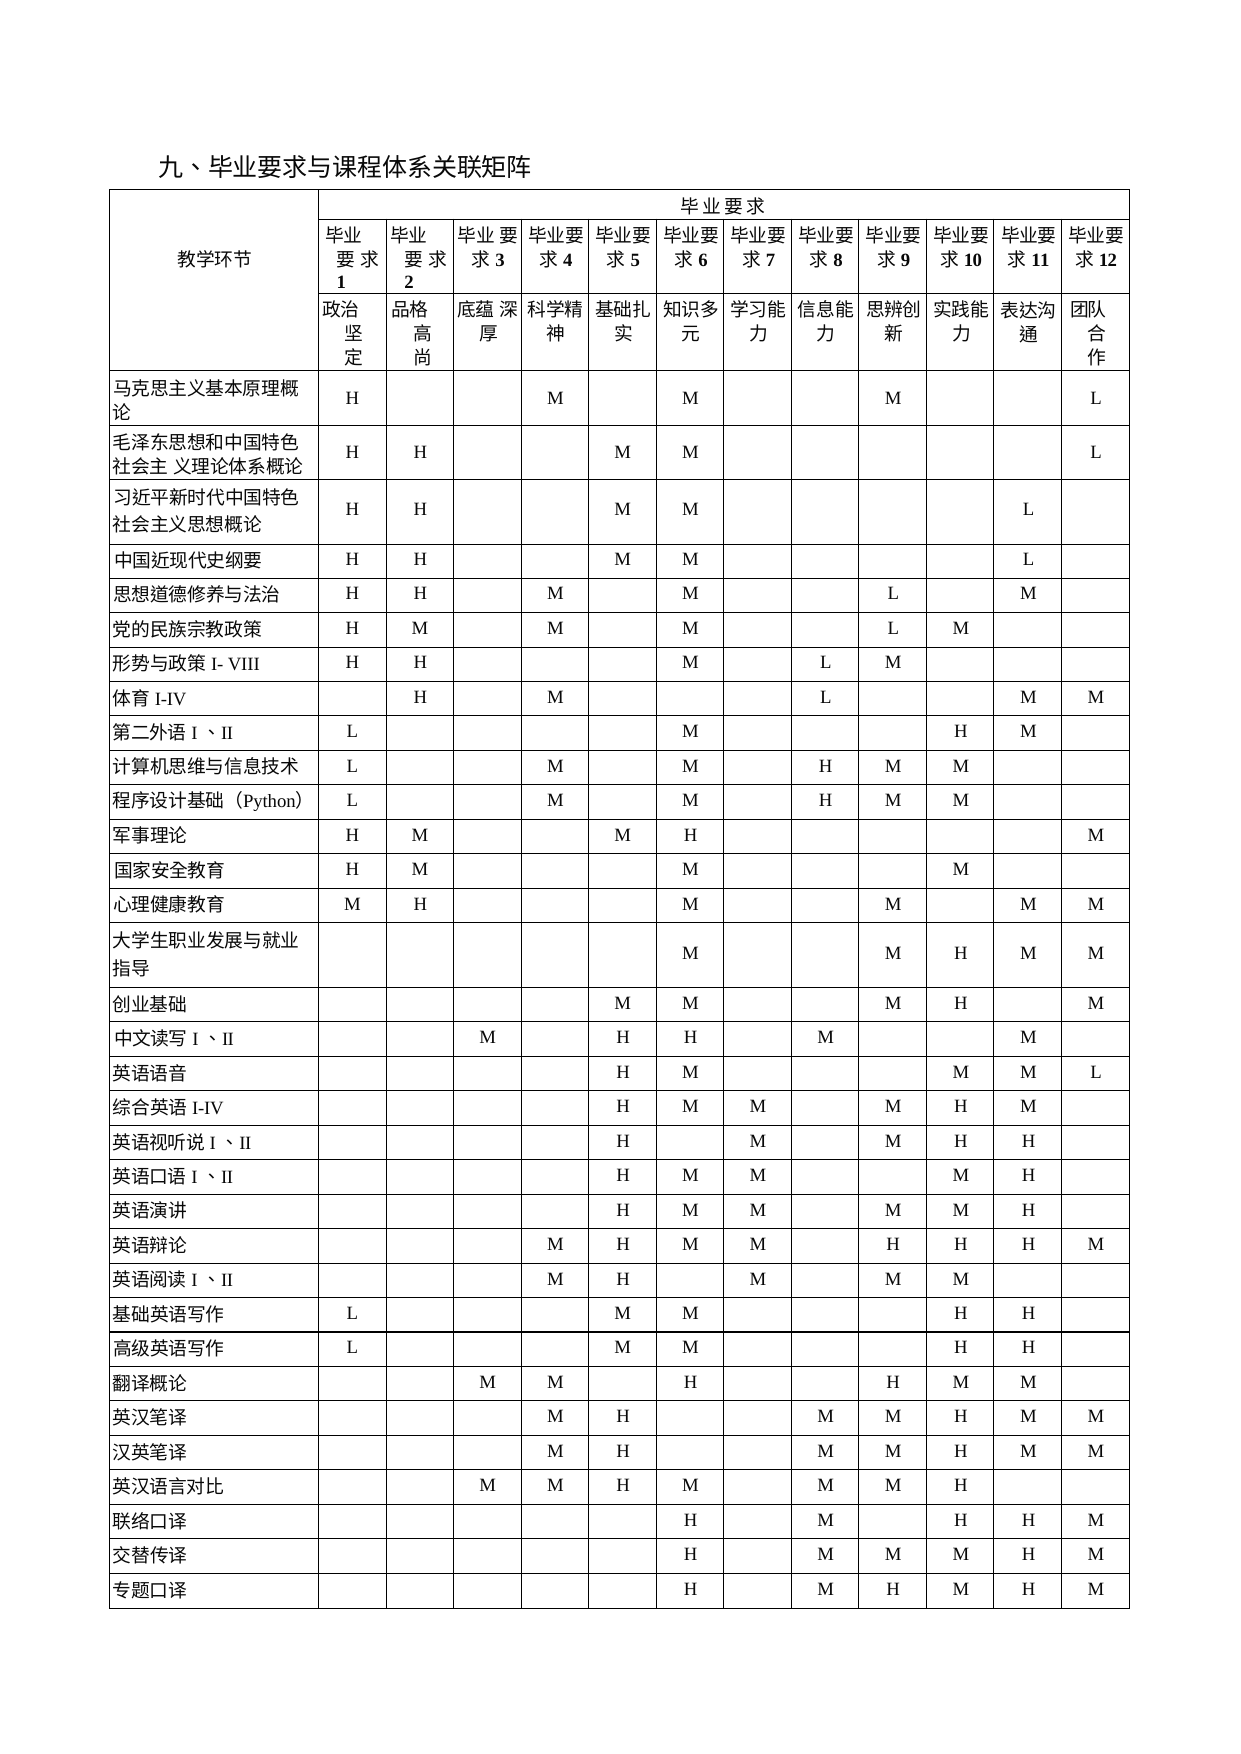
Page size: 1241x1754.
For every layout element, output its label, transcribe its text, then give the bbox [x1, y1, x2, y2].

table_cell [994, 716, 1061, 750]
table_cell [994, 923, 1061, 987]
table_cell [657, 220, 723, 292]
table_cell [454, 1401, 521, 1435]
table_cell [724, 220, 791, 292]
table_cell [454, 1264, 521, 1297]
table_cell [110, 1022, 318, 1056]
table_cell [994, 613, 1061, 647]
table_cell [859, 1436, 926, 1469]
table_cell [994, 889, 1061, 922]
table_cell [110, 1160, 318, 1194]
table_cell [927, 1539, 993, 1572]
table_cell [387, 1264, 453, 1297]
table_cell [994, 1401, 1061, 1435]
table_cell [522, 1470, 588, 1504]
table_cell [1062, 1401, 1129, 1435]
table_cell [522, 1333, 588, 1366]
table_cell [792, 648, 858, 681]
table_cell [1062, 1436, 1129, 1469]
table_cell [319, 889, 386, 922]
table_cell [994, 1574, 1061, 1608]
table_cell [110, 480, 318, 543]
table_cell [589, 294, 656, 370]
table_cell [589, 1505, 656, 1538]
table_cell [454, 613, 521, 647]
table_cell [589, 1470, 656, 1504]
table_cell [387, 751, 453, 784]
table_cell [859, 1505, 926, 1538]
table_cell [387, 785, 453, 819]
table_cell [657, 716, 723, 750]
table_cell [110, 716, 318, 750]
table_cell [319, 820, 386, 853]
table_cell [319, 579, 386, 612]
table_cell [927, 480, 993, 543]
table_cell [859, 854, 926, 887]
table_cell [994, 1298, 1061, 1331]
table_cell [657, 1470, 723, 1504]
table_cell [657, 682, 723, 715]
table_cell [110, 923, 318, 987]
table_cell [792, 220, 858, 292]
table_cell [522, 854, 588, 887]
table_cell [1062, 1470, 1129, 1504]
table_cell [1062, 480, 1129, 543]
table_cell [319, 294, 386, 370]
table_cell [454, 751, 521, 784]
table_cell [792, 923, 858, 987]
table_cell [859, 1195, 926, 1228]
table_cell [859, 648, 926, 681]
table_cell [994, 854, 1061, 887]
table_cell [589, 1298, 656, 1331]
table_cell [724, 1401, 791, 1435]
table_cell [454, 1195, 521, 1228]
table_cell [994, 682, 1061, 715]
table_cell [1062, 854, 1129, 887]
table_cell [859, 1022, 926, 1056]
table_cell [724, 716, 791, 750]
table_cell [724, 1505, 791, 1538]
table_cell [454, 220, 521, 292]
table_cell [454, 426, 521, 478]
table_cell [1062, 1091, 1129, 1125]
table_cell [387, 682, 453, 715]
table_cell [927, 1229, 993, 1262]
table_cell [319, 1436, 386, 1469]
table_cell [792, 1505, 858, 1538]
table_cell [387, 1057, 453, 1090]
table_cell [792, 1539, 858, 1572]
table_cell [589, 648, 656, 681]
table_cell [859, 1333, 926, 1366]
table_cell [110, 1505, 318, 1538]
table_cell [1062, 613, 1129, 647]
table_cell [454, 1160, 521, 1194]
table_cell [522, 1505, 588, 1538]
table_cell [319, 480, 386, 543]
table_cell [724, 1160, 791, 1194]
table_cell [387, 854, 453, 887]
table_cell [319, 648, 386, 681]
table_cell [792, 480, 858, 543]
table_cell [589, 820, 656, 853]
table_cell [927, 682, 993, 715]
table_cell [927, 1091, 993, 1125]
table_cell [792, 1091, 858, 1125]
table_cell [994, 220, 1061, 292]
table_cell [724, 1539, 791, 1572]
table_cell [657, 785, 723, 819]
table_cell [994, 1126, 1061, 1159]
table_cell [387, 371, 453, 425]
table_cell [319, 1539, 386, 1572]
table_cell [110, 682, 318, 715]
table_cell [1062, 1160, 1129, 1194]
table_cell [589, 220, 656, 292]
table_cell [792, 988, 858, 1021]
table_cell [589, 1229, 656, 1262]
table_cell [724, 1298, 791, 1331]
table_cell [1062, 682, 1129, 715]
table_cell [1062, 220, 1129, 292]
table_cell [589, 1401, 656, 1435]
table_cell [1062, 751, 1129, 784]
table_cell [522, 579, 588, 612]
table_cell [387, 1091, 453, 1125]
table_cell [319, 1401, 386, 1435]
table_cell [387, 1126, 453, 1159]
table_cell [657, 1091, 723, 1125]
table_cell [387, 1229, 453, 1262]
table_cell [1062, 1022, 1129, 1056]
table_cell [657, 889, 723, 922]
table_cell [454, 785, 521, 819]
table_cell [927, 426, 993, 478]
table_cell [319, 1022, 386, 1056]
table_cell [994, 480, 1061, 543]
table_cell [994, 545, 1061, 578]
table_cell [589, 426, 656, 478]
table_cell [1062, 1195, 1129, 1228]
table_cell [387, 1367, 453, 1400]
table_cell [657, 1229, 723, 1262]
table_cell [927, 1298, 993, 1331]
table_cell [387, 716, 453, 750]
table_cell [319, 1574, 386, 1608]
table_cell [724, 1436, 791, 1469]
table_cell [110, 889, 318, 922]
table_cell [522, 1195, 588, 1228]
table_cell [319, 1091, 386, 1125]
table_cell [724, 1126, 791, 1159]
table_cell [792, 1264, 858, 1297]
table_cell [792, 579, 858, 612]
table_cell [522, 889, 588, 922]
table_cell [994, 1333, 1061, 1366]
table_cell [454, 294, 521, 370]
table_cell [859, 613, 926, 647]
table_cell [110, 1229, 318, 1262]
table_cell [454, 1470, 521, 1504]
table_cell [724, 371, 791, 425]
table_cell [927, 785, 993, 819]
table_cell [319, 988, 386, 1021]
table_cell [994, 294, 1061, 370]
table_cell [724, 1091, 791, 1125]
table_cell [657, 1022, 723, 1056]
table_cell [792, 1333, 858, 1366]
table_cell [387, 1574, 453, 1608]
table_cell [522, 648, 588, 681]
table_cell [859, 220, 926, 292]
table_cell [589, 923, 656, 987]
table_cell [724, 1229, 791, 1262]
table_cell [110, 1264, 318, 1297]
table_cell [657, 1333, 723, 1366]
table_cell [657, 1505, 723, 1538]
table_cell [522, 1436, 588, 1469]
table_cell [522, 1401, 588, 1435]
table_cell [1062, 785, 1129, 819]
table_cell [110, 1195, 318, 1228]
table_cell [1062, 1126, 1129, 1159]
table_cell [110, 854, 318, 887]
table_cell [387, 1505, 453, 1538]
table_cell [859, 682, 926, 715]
text 九、毕业要求与课程体系关联矩阵 [158, 151, 1131, 182]
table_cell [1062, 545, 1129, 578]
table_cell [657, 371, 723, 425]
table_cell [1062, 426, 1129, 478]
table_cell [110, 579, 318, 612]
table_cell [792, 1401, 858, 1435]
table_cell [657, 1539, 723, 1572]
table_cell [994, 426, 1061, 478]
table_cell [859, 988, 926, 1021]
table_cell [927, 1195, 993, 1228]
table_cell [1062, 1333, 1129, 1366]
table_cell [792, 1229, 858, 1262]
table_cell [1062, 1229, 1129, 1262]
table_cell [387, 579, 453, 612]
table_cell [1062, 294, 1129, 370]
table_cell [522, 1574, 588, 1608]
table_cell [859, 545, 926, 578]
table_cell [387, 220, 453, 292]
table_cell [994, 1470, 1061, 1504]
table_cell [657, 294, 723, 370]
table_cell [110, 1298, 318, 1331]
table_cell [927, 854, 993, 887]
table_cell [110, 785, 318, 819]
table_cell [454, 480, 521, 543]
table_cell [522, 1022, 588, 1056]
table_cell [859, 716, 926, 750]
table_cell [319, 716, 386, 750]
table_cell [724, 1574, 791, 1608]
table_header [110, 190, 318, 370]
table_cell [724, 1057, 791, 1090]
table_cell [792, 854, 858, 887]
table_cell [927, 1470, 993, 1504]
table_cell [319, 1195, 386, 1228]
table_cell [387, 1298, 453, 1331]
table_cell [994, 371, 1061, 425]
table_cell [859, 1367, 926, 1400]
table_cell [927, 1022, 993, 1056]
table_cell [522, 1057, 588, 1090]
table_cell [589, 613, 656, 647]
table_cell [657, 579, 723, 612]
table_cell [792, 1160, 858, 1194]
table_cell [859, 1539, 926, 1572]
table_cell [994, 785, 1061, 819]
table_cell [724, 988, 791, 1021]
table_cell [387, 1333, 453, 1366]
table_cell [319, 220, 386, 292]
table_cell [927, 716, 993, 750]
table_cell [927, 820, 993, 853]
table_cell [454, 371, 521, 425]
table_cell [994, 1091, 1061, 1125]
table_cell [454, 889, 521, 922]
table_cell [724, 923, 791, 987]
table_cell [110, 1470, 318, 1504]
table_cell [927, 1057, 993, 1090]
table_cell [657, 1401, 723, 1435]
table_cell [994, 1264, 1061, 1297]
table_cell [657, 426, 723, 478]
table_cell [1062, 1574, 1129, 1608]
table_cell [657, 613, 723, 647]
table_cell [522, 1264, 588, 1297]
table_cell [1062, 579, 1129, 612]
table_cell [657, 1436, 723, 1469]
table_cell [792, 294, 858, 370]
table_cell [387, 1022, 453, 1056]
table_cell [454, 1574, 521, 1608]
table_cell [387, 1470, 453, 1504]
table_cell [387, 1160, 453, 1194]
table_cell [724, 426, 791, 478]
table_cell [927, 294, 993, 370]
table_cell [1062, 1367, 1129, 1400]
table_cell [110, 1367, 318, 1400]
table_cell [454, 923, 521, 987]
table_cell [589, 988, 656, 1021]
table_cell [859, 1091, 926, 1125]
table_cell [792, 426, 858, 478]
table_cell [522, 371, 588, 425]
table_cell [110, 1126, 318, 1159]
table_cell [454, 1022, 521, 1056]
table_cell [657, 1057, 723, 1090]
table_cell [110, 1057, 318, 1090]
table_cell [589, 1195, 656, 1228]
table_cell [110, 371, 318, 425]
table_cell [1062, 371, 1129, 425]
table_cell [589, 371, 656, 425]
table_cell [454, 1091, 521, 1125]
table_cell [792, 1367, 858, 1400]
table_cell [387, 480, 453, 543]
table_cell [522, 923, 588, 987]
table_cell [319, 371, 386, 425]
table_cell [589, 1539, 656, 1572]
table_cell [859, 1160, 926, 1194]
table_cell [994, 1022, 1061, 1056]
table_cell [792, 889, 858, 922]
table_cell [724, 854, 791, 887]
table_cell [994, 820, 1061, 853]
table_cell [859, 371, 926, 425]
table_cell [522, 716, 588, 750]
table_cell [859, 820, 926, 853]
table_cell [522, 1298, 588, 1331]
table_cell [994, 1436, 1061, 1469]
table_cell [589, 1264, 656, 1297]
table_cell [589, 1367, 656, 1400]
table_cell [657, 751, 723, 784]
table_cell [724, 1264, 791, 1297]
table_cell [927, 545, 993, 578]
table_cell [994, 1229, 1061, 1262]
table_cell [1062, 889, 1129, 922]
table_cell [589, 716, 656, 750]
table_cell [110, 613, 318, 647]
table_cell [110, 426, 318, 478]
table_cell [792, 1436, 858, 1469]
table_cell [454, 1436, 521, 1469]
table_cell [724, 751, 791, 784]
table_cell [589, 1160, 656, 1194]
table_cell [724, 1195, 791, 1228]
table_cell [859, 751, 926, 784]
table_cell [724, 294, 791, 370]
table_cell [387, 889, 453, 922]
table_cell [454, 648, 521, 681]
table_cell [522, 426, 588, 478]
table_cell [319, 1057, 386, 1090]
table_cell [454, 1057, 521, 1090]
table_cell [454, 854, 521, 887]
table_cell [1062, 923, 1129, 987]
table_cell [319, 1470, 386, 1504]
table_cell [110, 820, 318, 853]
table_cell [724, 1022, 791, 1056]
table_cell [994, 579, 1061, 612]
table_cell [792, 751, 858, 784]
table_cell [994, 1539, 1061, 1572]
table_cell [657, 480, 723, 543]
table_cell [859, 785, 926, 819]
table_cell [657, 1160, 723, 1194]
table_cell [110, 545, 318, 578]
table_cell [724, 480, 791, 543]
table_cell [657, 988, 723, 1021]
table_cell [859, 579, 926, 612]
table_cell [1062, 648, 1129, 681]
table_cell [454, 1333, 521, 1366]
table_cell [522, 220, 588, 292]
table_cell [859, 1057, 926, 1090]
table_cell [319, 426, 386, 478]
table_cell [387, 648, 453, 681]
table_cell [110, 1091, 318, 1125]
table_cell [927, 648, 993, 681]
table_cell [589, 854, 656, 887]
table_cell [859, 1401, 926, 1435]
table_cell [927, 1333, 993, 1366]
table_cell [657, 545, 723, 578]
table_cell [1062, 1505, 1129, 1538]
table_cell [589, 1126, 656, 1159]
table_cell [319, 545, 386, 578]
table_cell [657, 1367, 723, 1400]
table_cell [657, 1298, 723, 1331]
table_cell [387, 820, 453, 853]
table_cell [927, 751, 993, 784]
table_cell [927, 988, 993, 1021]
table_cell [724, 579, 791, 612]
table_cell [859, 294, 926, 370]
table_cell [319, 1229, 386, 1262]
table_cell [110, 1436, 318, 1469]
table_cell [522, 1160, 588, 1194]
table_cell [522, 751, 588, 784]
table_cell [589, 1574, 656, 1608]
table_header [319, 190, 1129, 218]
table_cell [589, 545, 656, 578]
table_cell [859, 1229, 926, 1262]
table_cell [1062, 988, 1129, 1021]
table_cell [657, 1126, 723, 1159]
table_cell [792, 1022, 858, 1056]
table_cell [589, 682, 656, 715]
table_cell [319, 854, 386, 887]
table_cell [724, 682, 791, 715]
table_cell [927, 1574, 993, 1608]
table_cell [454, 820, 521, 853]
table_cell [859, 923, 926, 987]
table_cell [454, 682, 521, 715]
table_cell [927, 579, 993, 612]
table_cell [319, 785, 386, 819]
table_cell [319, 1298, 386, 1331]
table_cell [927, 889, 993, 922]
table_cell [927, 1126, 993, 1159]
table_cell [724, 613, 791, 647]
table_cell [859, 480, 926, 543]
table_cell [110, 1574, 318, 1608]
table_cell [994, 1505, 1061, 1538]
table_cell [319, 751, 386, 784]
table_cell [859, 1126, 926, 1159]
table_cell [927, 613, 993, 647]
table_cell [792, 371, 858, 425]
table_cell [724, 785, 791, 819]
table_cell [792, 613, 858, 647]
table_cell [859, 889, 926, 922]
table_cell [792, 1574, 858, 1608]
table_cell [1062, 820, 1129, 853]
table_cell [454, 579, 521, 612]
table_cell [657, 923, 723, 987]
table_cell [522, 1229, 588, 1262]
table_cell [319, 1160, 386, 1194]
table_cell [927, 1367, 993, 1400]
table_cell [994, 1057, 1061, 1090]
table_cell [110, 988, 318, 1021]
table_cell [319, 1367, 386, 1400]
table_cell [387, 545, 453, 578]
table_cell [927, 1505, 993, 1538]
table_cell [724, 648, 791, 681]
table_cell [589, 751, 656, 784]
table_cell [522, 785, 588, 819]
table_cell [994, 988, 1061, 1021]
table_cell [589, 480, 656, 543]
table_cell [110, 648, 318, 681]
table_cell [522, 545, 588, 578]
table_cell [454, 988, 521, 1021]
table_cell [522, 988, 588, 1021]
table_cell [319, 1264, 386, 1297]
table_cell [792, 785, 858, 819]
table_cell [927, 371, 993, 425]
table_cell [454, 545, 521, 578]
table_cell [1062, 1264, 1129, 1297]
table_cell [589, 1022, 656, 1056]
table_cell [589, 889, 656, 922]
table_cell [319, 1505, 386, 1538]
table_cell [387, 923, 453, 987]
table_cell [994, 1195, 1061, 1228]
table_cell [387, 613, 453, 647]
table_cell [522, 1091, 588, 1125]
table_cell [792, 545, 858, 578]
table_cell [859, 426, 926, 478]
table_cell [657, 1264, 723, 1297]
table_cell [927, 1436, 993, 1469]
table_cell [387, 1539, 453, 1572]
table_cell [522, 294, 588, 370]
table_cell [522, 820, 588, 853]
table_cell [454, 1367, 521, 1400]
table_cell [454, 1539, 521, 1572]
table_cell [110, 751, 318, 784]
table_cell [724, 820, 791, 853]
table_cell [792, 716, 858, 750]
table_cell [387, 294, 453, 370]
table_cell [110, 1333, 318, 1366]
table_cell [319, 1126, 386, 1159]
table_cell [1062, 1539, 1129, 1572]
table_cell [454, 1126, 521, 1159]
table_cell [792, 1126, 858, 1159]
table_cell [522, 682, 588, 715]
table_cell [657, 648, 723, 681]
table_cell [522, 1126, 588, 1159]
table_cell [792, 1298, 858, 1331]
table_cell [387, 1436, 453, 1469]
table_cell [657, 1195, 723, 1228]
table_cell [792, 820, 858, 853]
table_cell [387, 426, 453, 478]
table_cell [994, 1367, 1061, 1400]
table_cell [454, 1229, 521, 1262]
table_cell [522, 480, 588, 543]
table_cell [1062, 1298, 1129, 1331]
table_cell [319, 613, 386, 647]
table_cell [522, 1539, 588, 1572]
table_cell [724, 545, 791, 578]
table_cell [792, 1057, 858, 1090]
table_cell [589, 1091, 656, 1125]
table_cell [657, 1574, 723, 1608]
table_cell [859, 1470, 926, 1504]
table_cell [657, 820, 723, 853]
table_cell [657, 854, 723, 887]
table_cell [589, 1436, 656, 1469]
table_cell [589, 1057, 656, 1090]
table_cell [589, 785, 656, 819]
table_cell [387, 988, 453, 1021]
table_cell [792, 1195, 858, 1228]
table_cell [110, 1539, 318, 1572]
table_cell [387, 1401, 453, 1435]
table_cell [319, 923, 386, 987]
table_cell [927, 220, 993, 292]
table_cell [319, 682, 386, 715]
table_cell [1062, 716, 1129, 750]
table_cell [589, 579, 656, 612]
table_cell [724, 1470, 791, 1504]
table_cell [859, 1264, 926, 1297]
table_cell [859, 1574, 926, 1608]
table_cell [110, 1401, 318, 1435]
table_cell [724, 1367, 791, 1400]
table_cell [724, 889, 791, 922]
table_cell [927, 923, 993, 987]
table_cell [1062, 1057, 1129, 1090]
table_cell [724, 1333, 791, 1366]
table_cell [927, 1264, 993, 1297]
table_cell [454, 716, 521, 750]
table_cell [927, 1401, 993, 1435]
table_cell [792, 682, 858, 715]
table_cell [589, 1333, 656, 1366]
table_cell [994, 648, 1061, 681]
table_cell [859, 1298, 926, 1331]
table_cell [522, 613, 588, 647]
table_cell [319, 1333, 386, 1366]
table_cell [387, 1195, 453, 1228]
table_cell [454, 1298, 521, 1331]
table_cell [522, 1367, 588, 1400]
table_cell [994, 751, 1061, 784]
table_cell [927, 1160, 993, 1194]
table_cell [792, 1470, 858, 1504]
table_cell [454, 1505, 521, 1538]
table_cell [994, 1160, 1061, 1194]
